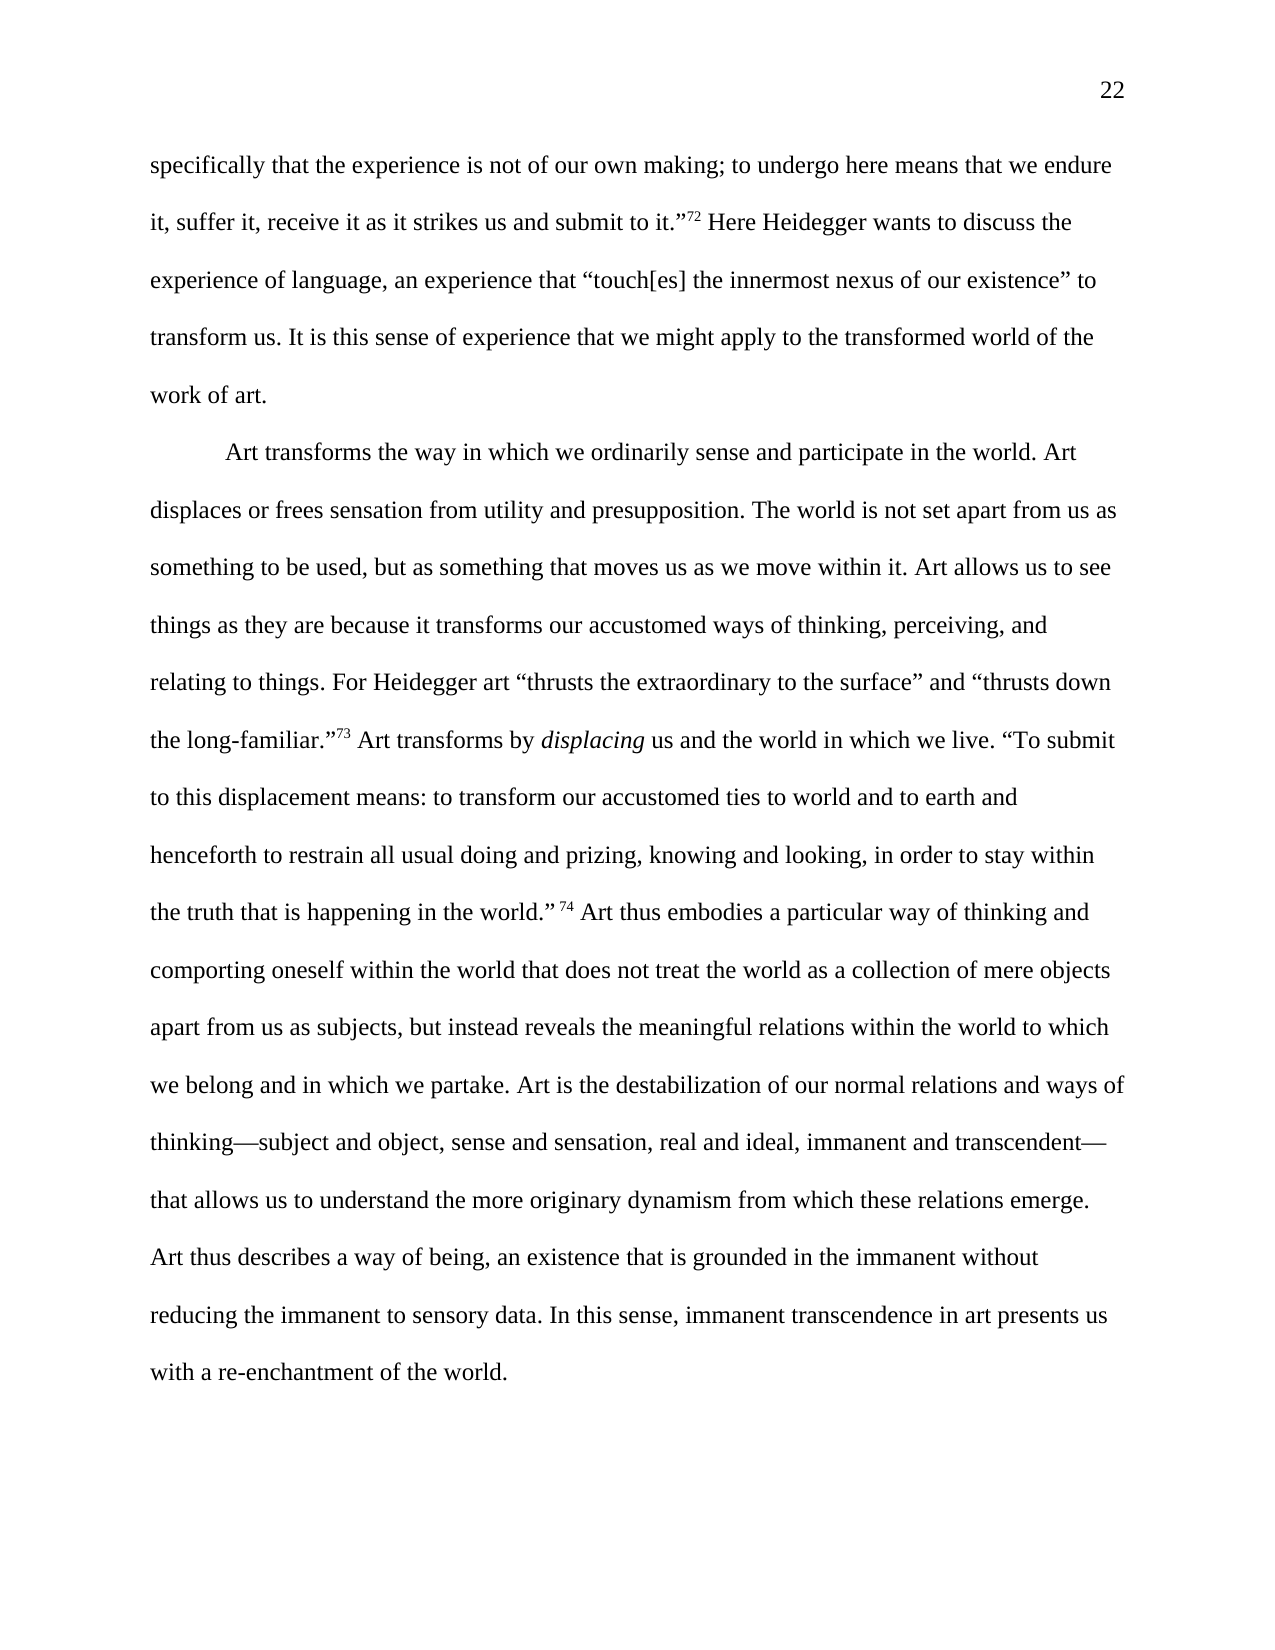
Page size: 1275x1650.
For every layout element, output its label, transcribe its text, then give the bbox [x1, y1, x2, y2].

text Art transforms the way in which we ordinarily sense and participate in the world. Art displaces or frees sensation from utility and presupposition. The world is not set apart from us as something to be used, but as something that moves us as we move within it. Art allows us to see things as they are because it transforms our accustomed ways of thinking, perceiving, and relating to things. For Heidegger art “thrusts the extraordinary to the surface” and “thrusts down the long-familiar.” Art transforms by displacing us and the world in which we live. “To submit to this displacement means: to transform our accustomed ties to world and to earth and henceforth to restrain all usual doing and prizing, knowing and looking, in order to stay within the truth that is happening in the world.” Art thus embodies a particular way of thinking and comporting oneself within the world that does not treat the world as a collection of mere objects apart from us as subjects, but instead reveals the meaningful relations within the world to which we belong and in which we partake. Art is the destabilization of our normal relations and ways of thinking—subject and object, sense and sensation, real and ideal, immanent and transcendent—that allows us to understand the more originary dynamism from which these relations emerge. Art thus describes a way of being, an existence that is grounded in the immanent without reducing the immanent to sensory data. In this sense, immanent transcendence in art presents us with a re-enchantment of the world. [150, 437, 1125, 1386]
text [150, 150, 1125, 409]
